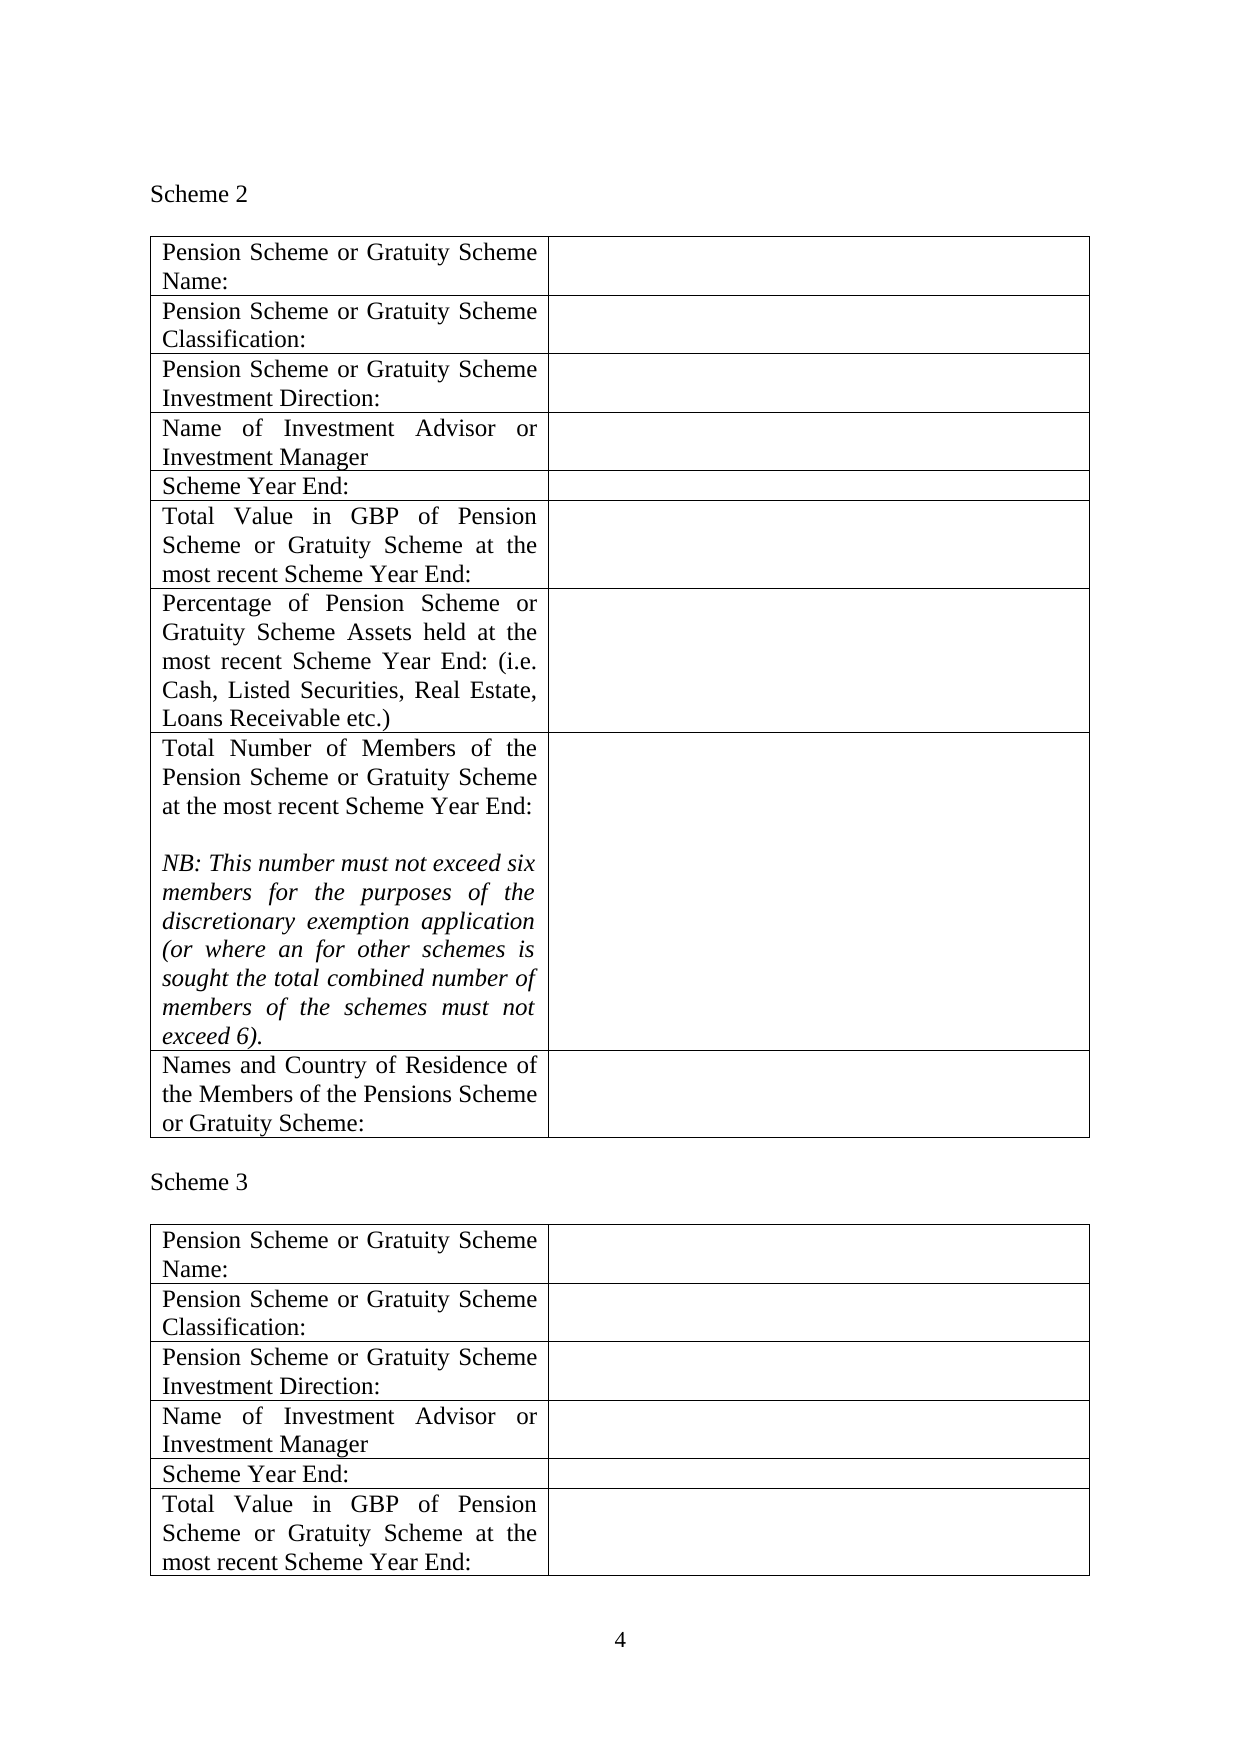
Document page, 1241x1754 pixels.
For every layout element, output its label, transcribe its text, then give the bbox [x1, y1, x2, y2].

table_cell Total Value in GBP of Pension Scheme or Gratuity Scheme at the most recent Scheme Year End: [151, 501, 548, 587]
table_cell [549, 733, 1089, 1049]
table_header [549, 1225, 1089, 1283]
table_cell Pension Scheme or Gratuity Scheme Classification: [151, 296, 548, 353]
text Scheme 2 [150, 179, 1090, 207]
table_cell Pension Scheme or Gratuity Scheme Classification: [151, 1284, 548, 1341]
table_cell [549, 1284, 1089, 1341]
table_cell [549, 501, 1089, 587]
table_cell [549, 1051, 1089, 1137]
table_header Pension Scheme or Gratuity Scheme Name: [151, 1225, 548, 1283]
table_cell [549, 1459, 1089, 1488]
table_cell [549, 1401, 1089, 1458]
table_cell Name of Investment Advisor or Investment Manager [151, 413, 548, 470]
table_cell Pension Scheme or Gratuity Scheme Investment Direction: [151, 1342, 548, 1400]
table_header [549, 237, 1089, 295]
table_cell Names and Country of Residence of the Members of the Pensions Scheme or Gratuity Scheme: [151, 1051, 548, 1137]
table_cell Scheme Year End: [151, 471, 548, 500]
table_cell [549, 1342, 1089, 1400]
table_cell Total Number of Members of the Pension Scheme or Gratuity Scheme at the most recent Scheme Year End: NB: This number must not exceed six members for the purposes of the discretionary exemption application (or where an for other schemes is sought the total combined number of members of the schemes must not exceed 6). [151, 733, 548, 1049]
table_cell [549, 296, 1089, 353]
table_cell Total Value in GBP of Pension Scheme or Gratuity Scheme at the most recent Scheme Year End: [151, 1489, 548, 1575]
table_cell Name of Investment Advisor or Investment Manager [151, 1401, 548, 1458]
text Scheme 3 [150, 1167, 1090, 1195]
table_cell [549, 589, 1089, 732]
table_cell [549, 354, 1089, 412]
table_cell [549, 471, 1089, 500]
table_cell Percentage of Pension Scheme or Gratuity Scheme Assets held at the most recent Scheme Year End: (i.e. Cash, Listed Securities, Real Estate, Loans Receivable etc.) [151, 589, 548, 732]
table_cell Scheme Year End: [151, 1459, 548, 1488]
table_cell [549, 1489, 1089, 1575]
table_cell Pension Scheme or Gratuity Scheme Investment Direction: [151, 354, 548, 412]
table_header Pension Scheme or Gratuity Scheme Name: [151, 237, 548, 295]
table_cell [549, 413, 1089, 470]
